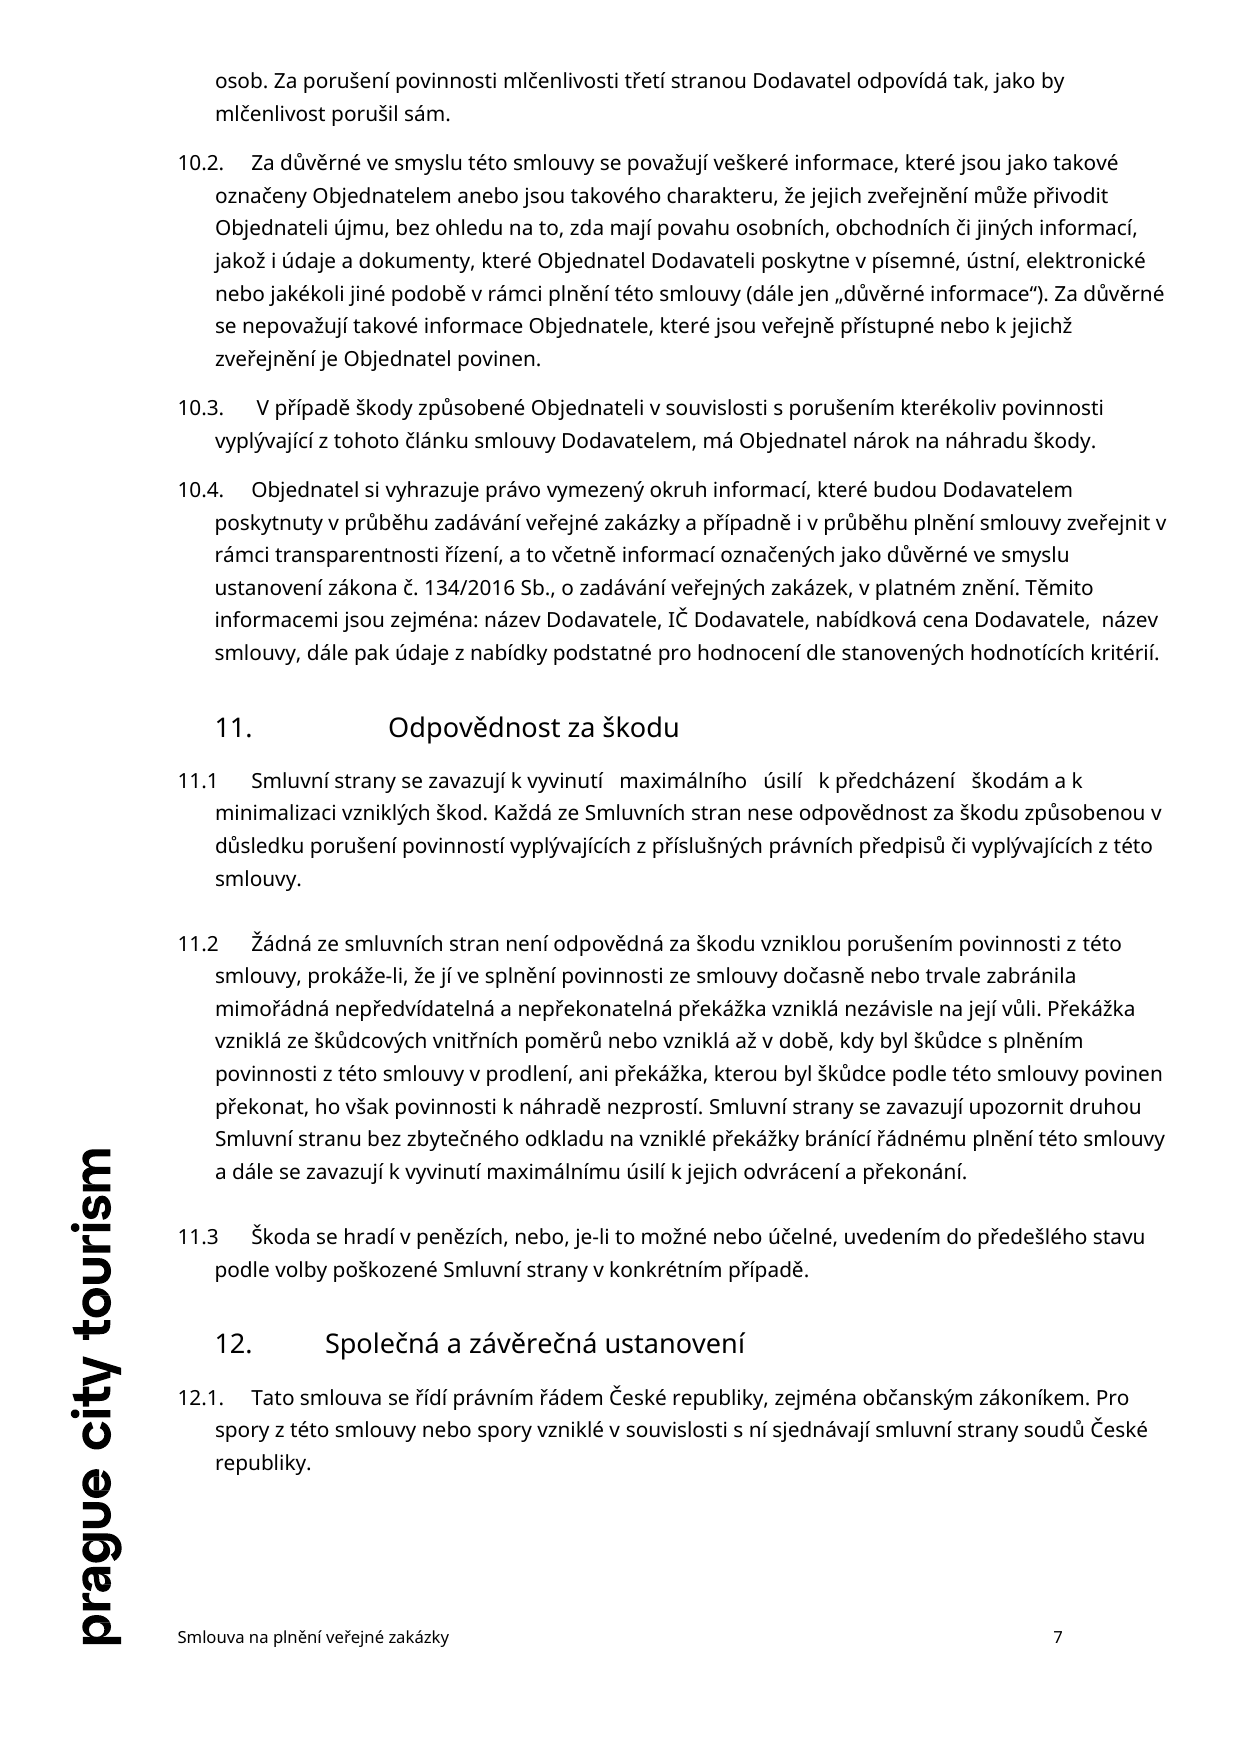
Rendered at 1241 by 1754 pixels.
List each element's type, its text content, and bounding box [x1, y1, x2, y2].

list V případě škody způsobené Objednateli v souvislosti s porušením kterékoliv povinnosti vyplývající z tohoto článku smlouvy Dodavatelem, má Objednatel nárok na náhradu škody. [177, 393, 1169, 454]
list Žádná ze smluvních stran není odpovědná za škodu vzniklou porušením povinnosti z této smlouvy, prokáže-li, že jí ve splnění povinnosti ze smlouvy dočasně nebo trvale zabránila mimořádná nepředvídatelná a nepřekonatelná překážka vzniklá nezávisle na její vůli. Překážka vzniklá ze škůdcových vnitřních poměrů nebo vzniklá až v době, kdy byl škůdce s plněním povinnosti z této smlouvy v prodlení, ani překážka, kterou byl škůdce podle této smlouvy povinen překonat, ho však povinnosti k náhradě nezprostí. Smluvní strany se zavazují upozornit druhou Smluvní stranu bez zbytečného odkladu na vzniklé překážky bránící řádnému plnění této smlouvy a dále se zavazují k vyvinutí maximálnímu úsilí k jejich odvrácení a překonání. [177, 929, 1169, 1186]
list Smluvní strany se zavazují k vyvinutí maximálního úsilí k předcházení škodám a k minimalizaci vzniklých škod. Každá ze Smluvních stran nese odpovědnost za škodu způsobenou v důsledku porušení povinností vyplývajících z příslušných právních předpisů či vyplývajících z této smlouvy. [177, 766, 1169, 892]
subtitle Odpovědnost za škodu [214, 708, 1169, 745]
list Objednatel si vyhrazuje právo vymezený okruh informací, které budou Dodavatelem poskytnuty v průběhu zadávání veřejné zakázky a případně i v průběhu plnění smlouvy zveřejnit v rámci transparentnosti řízení, a to včetně informací označených jako důvěrné ve smyslu ustanovení zákona č. 134/2016 Sb., o zadávání veřejných zakázek, v platném znění. Těmito informacemi jsou zejména: název Dodavatele, IČ Dodavatele, nabídková cena Dodavatele, název smlouvy, dále pak údaje z nabídky podstatné pro hodnocení dle stanovených hodnotících kritérií. [177, 475, 1169, 666]
list Škoda se hradí v penězích, nebo, je-li to možné nebo účelné, uvedením do předešlého stavu podle volby poškozené Smluvní strany v konkrétním případě. [177, 1222, 1169, 1283]
list Tato smlouva se řídí právním řádem České republiky, zejména občanským zákoníkem. Pro spory z této smlouvy nebo spory vzniklé v souvislosti s ní sjednávají smluvní strany soudů České republiky. [177, 1383, 1169, 1476]
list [177, 66, 1169, 127]
list Za důvěrné ve smyslu této smlouvy se považují veškeré informace, které jsou jako takové označeny Objednatelem anebo jsou takového charakteru, že jejich zveřejnění může přivodit Objednateli újmu, bez ohledu na to, zda mají povahu osobních, obchodních či jiných informací, jakož i údaje a dokumenty, které Objednatel Dodavateli poskytne v písemné, ústní, elektronické nebo jakékoli jiné podobě v rámci plnění této smlouvy (dále jen „důvěrné informace“). Za důvěrné se nepovažují takové informace Objednatele, které jsou veřejně přístupné nebo k jejichž zveřejnění je Objednatel povinen. [177, 148, 1169, 372]
subtitle Společná a závěrečná ustanovení [214, 1325, 1169, 1362]
